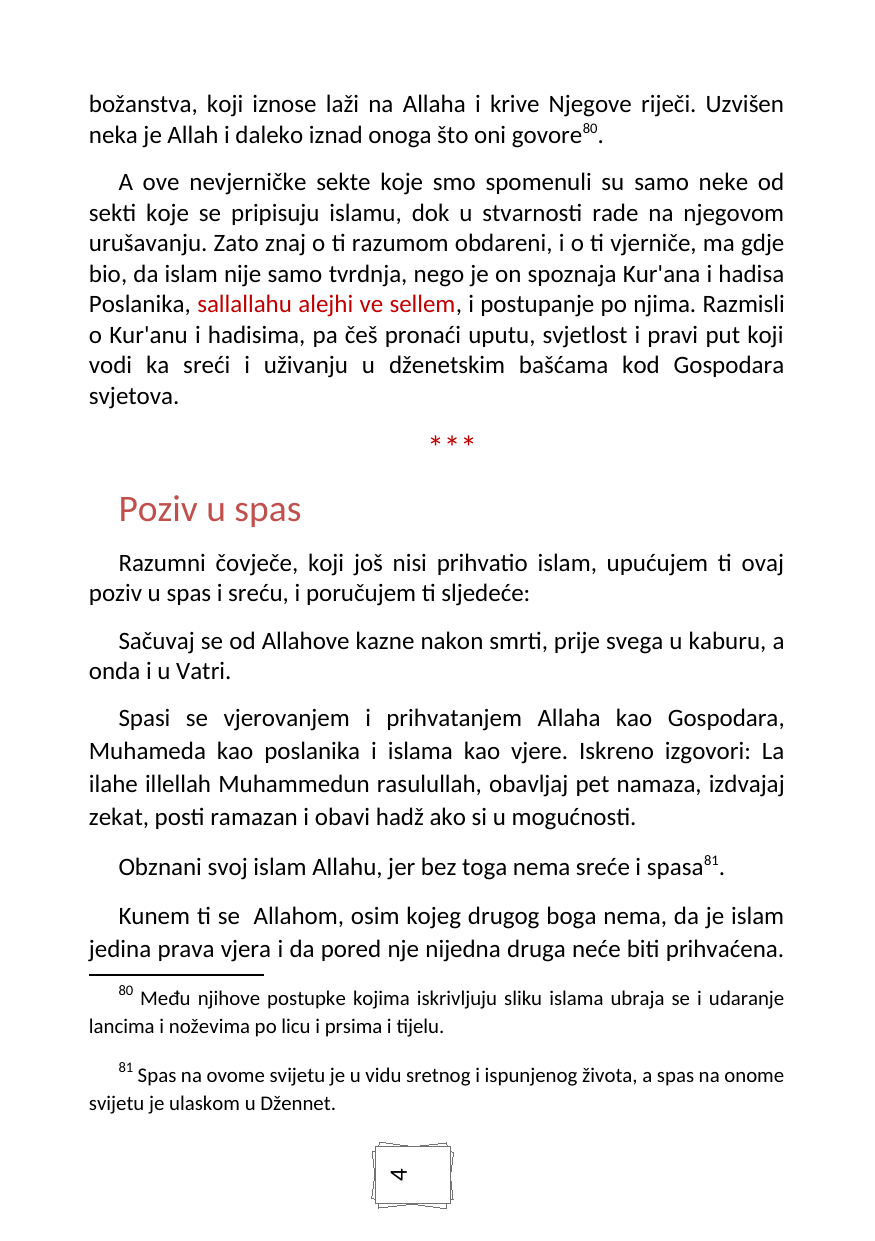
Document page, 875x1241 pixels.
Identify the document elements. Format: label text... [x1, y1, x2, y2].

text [89, 900, 785, 964]
text Razumni čovječe, koji još nisi prihvatio islam, upućujem ti ovaj poziv u spas i sreću, i poručujem ti sljedeće: [89, 547, 785, 608]
text Obznani svoj islam Allahu, jer bez toga nema sreće i spasa. [89, 851, 785, 881]
subtitle Poziv u spas [89, 484, 785, 530]
text Sačuvaj se od Allahove kazne nakon smrti, prije svega u kaburu, a onda i u Vatri. [89, 625, 785, 686]
text A ove nevjerničke sekte koje smo spomenuli su samo neke od sekti koje se pripisuju islamu, dok u stvarnosti rade na njegovom urušavanju. Zato znaj o ti razumom obdareni, i o ti vjerniče, ma gdje bio, da islam nije samo tvrdnja, nego je on spoznaja Kur'ana i hadisa Poslanika, sallallahu alejhi ve sellem, i postupanje po njima. Razmisli o Kur'anu i hadisima, pa češ pronaći uputu, svjetlost i pravi put koji vodi ka sreći i uživanju u dženetskim bašćama kod Gospodara svjetova. [89, 166, 785, 411]
subtitle *** [89, 427, 785, 468]
text Spasi se vjerovanjem i prihvatanjem Allaha kao Gospodara, Muhameda kao poslanika i islama kao vjere. Iskreno izgovori: La ilahe illellah Muhammedun rasulullah, obavljaj pet namaza, izdvajaj zekat, posti ramazan i obavi hadž ako si u mogućnosti. [89, 702, 785, 832]
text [89, 89, 785, 150]
